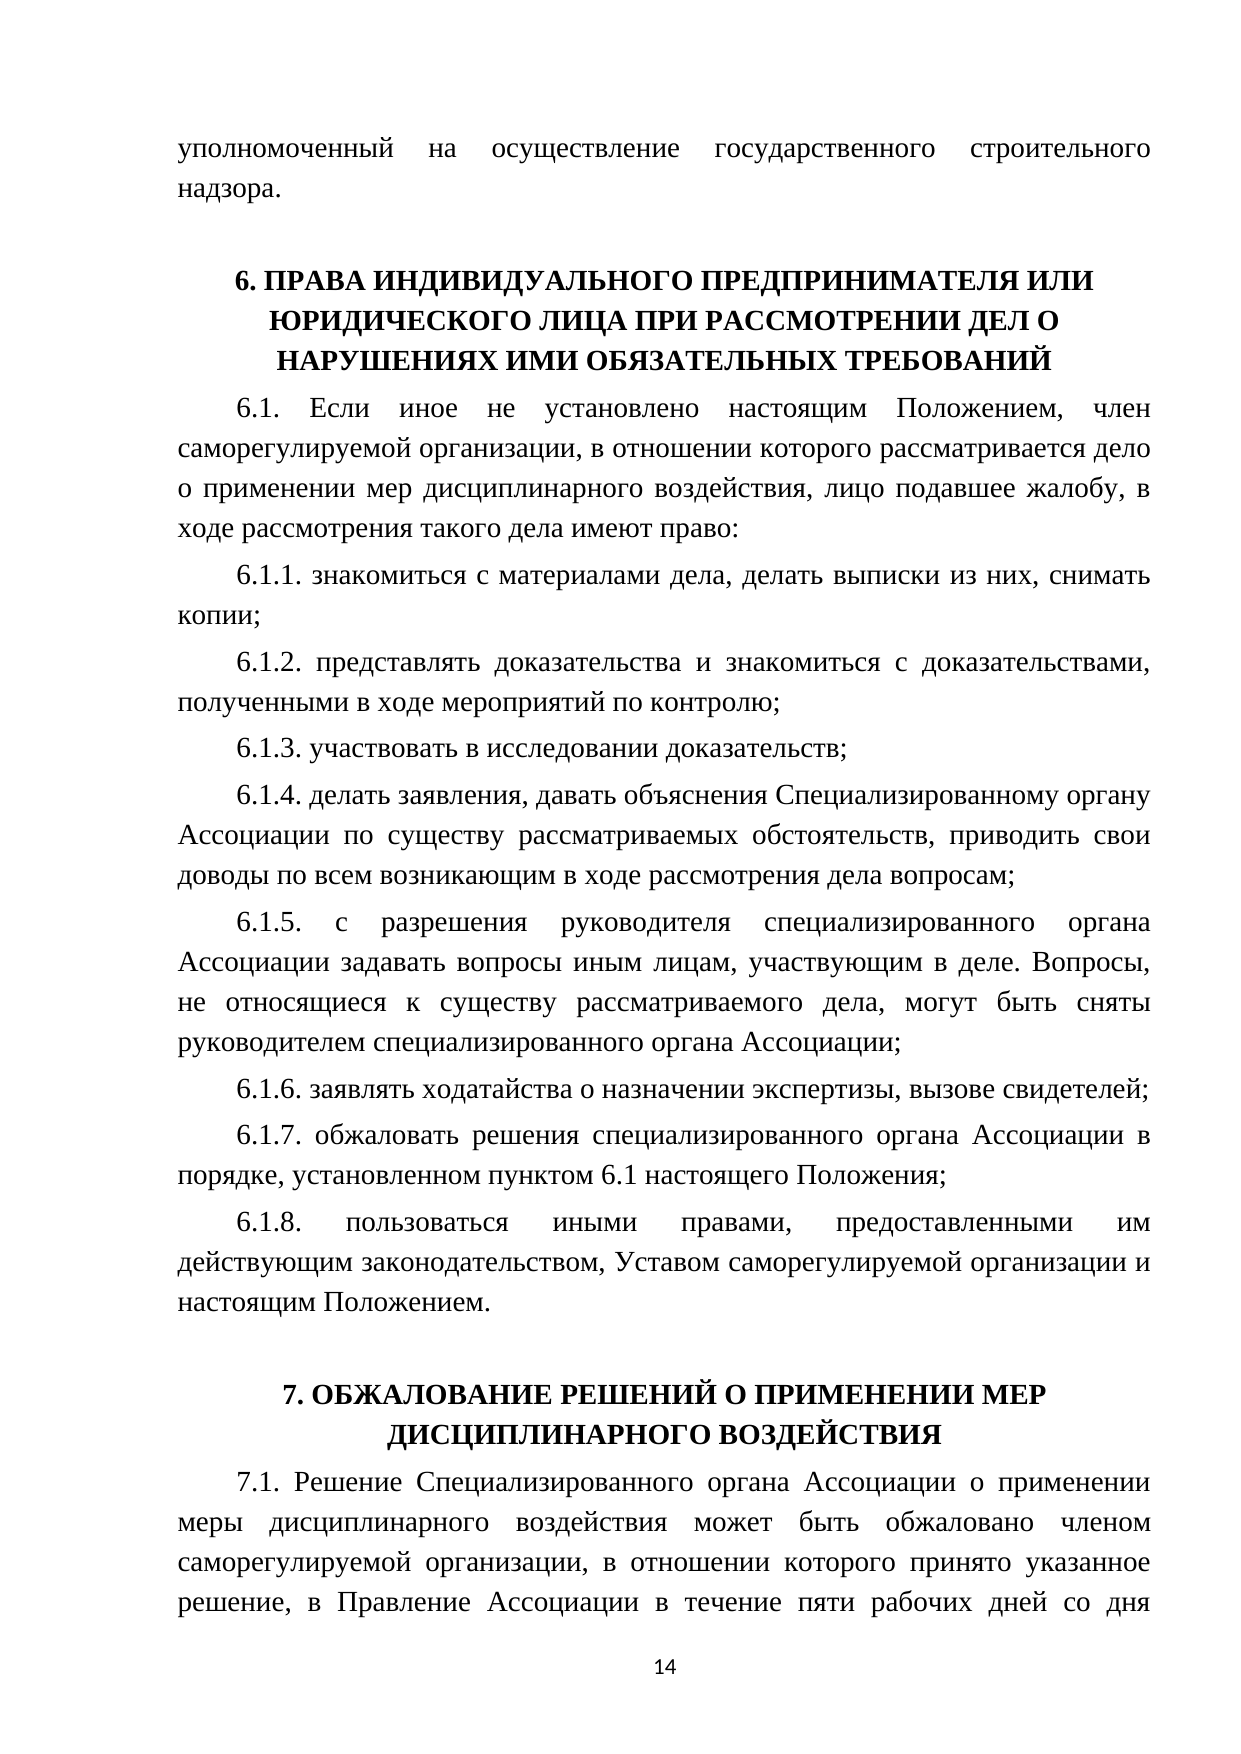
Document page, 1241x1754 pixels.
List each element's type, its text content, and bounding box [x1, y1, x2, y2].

text 6.1.2. представлять доказательства и знакомиться с доказательствами, полученными в ходе мероприятий по контролю; [177, 644, 1152, 717]
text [177, 1464, 1152, 1618]
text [177, 130, 1152, 204]
text 6. ПРАВА ИНДИВИДУАЛЬНОГО ПРЕДПРИНИМАТЕЛЯ ИЛИ ЮРИДИЧЕСКОГО ЛИЦА ПРИ РАССМОТРЕНИИ ДЕЛ О НАРУШЕНИЯХ ИМИ ОБЯЗАТЕЛЬНЫХ ТРЕБОВАНИЙ [177, 263, 1152, 377]
text 6.1. Если иное не установлено настоящим Положением, член саморегулируемой организации, в отношении которого рассматривается дело о применении мер дисциплинарного воздействия, лицо подавшее жалобу, в ходе рассмотрения такого дела имеют право: [177, 390, 1152, 544]
text 6.1.1. знакомиться с материалами дела, делать выписки из них, снимать копии; [177, 557, 1152, 631]
text 6.1.6. заявлять ходатайства о назначении экспертизы, вызове свидетелей; [177, 1071, 1152, 1104]
text 6.1.4. делать заявления, давать объяснения Специализированному органу Ассоциации по существу рассматриваемых обстоятельств, приводить свои доводы по всем возникающим в ходе рассмотрения дела вопросам; [177, 777, 1152, 891]
text 6.1.5. с разрешения руководителя специализированного органа Ассоциации задавать вопросы иным лицам, участвующим в деле. Вопросы, не относящиеся к существу рассматриваемого дела, могут быть сняты руководителем специализированного органа Ассоциации; [177, 904, 1152, 1058]
text 7. ОБЖАЛОВАНИЕ РЕШЕНИЙ О ПРИМЕНЕНИИ МЕР ДИСЦИПЛИНАРНОГО ВОЗДЕЙСТВИЯ [177, 1377, 1152, 1451]
text 6.1.3. участвовать в исследовании доказательств; [177, 730, 1152, 764]
text 6.1.7. обжаловать решения специализированного органа Ассоциации в порядке, установленном пунктом 6.1 настоящего Положения; [177, 1117, 1152, 1191]
text 6.1.8. пользоваться иными правами, предоставленными им действующим законодательством, Уставом саморегулируемой организации и настоящим Положением. [177, 1204, 1152, 1318]
